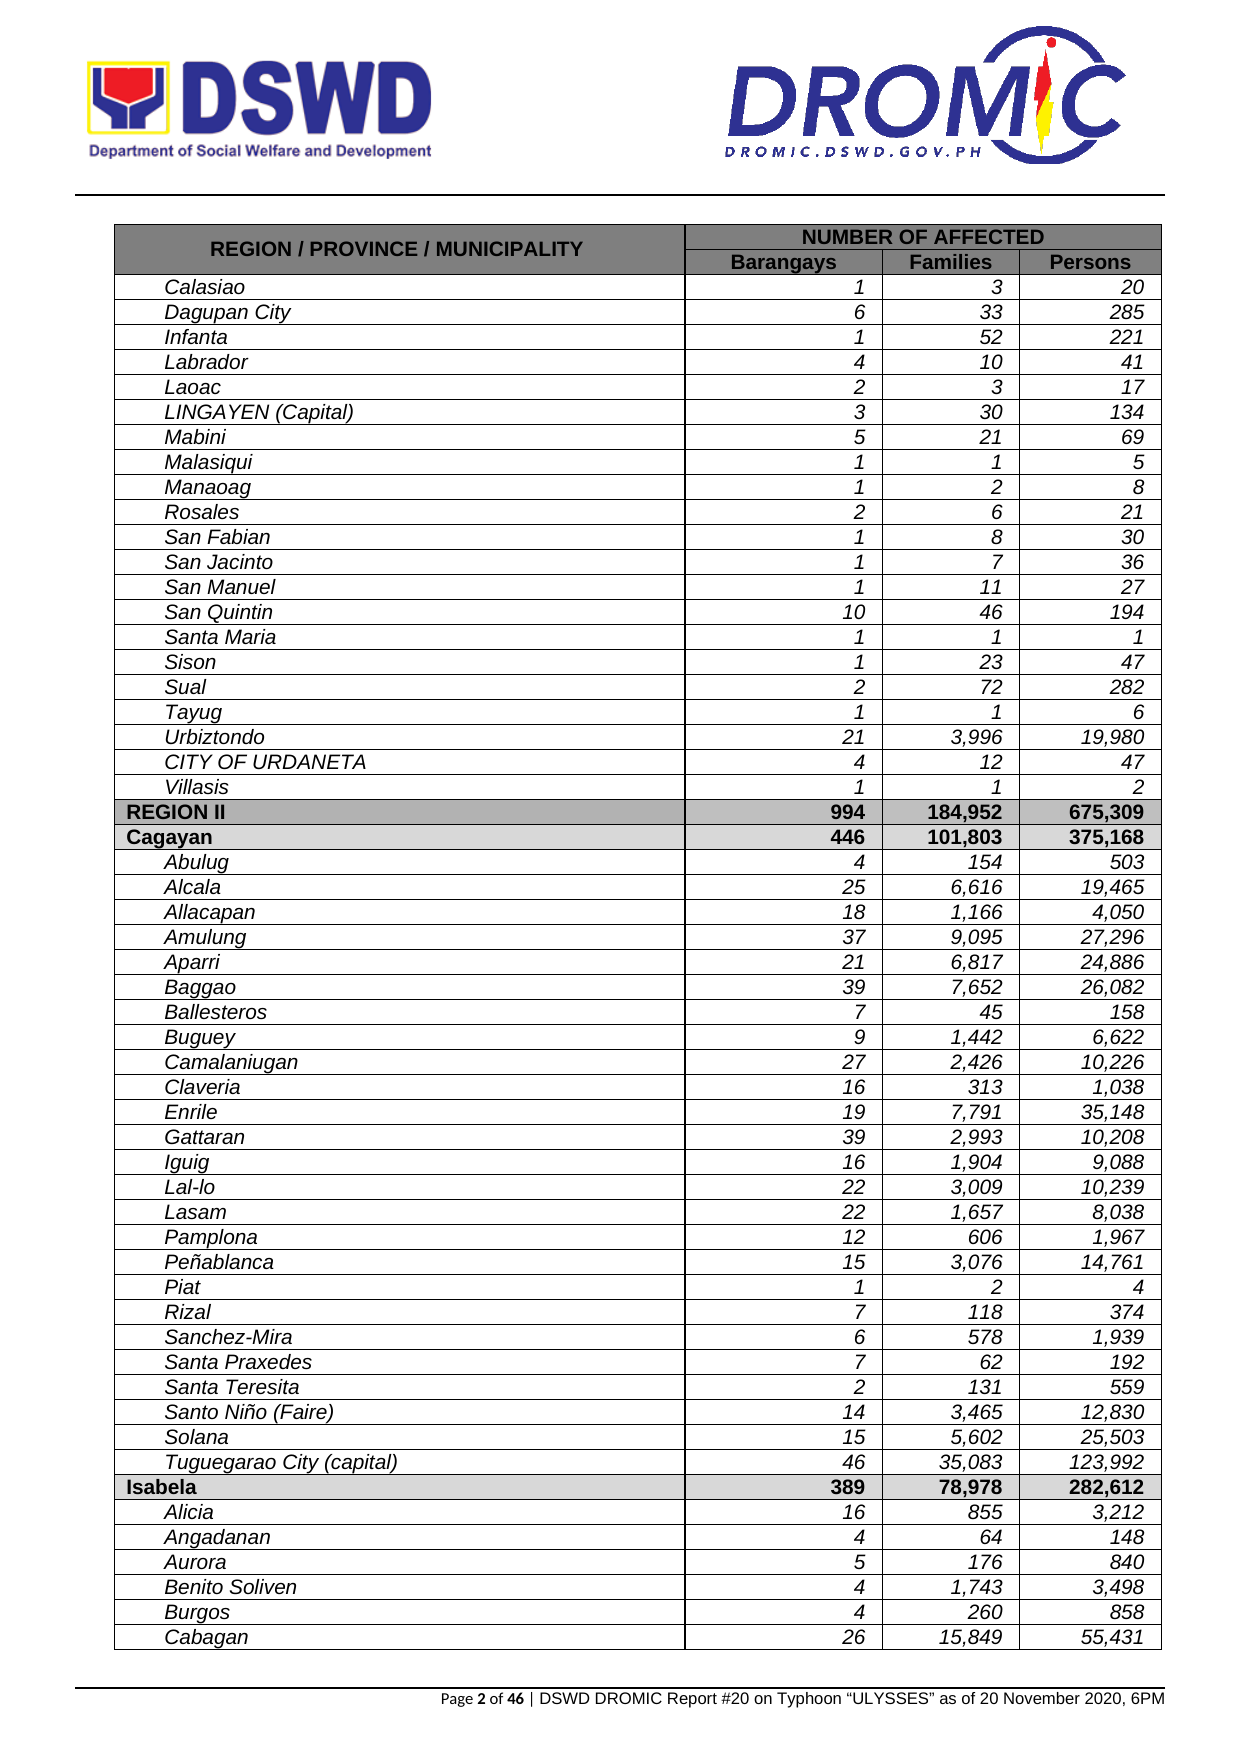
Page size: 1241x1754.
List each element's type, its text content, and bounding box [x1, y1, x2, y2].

table_cell [115, 350, 153, 374]
table_cell [115, 1325, 153, 1349]
table_cell 123,992 [1020, 1450, 1161, 1474]
table_cell 3,465 [883, 1400, 1019, 1424]
table_cell 21 [686, 950, 882, 974]
table_cell 184,952 [883, 800, 1019, 824]
table_cell 9 [686, 1025, 882, 1049]
table_cell 6,817 [883, 950, 1019, 974]
table_cell [115, 925, 153, 949]
table_cell Manaoag [153, 475, 684, 499]
table_cell [115, 1100, 153, 1124]
table_cell 1 [686, 325, 882, 349]
table_cell Urbiztondo [153, 725, 684, 749]
table_cell 12 [883, 750, 1019, 774]
table_cell Villasis [153, 775, 684, 799]
table_cell Malasiqui [153, 450, 684, 474]
table_cell [115, 1250, 153, 1274]
table_cell 1,904 [883, 1150, 1019, 1174]
table_cell Alcala [153, 875, 684, 899]
table_cell Lal-lo [153, 1175, 684, 1199]
table_cell 389 [686, 1475, 882, 1499]
table_cell 12 [686, 1225, 882, 1249]
table_cell Santa Teresita [153, 1375, 684, 1399]
table_cell [115, 1225, 153, 1249]
table_cell [115, 1375, 153, 1399]
table_cell Aurora [153, 1550, 684, 1574]
table_cell 1,657 [883, 1200, 1019, 1224]
table_cell 39 [686, 975, 882, 999]
table_cell 36 [1020, 550, 1161, 574]
table_cell 20 [1020, 275, 1161, 299]
table_cell 2 [686, 675, 882, 699]
table_cell Piat [153, 1275, 684, 1299]
table_cell 3,076 [883, 1250, 1019, 1274]
table_cell 4 [686, 850, 882, 874]
table_cell 16 [686, 1500, 882, 1524]
table_cell 285 [1020, 300, 1161, 324]
table_cell Labrador [153, 350, 684, 374]
table_cell 118 [883, 1300, 1019, 1324]
table_cell San Manuel [153, 575, 684, 599]
table_cell 35,148 [1020, 1100, 1161, 1124]
table_cell Pamplona [153, 1225, 684, 1249]
table_cell 37 [686, 925, 882, 949]
table_cell 6,622 [1020, 1025, 1161, 1049]
table_cell 21 [1020, 500, 1161, 524]
table_cell Buguey [153, 1025, 684, 1049]
table_cell 1,967 [1020, 1225, 1161, 1249]
table_cell 260 [883, 1600, 1019, 1624]
table_cell Lasam [153, 1200, 684, 1224]
table_cell 675,309 [1020, 800, 1161, 824]
table_cell [115, 875, 153, 899]
table_cell 2 [686, 1375, 882, 1399]
table_cell [115, 500, 153, 524]
table_cell 3,212 [1020, 1500, 1161, 1524]
table_cell Camalaniugan [153, 1050, 684, 1074]
table_cell REGION II [115, 800, 684, 824]
table_cell [115, 1075, 153, 1099]
table_cell 2 [883, 1275, 1019, 1299]
table_cell [115, 325, 153, 349]
table_cell Mabini [153, 425, 684, 449]
table_cell 1 [686, 275, 882, 299]
table_cell [115, 1275, 153, 1299]
table_cell 55,431 [1020, 1625, 1161, 1649]
table_cell 5 [686, 1550, 882, 1574]
table_cell 8 [1020, 475, 1161, 499]
table_cell 858 [1020, 1600, 1161, 1624]
table_cell [115, 675, 153, 699]
table_cell 606 [883, 1225, 1019, 1249]
table_cell 221 [1020, 325, 1161, 349]
table_cell 18 [686, 900, 882, 924]
table_cell 578 [883, 1325, 1019, 1349]
table_cell 30 [1020, 525, 1161, 549]
table_cell 19,980 [1020, 725, 1161, 749]
table_cell 5,602 [883, 1425, 1019, 1449]
table_cell 10 [883, 350, 1019, 374]
table_cell Santa Praxedes [153, 1350, 684, 1374]
table_cell 21 [883, 425, 1019, 449]
table_cell 176 [883, 1550, 1019, 1574]
table_cell Tayug [153, 700, 684, 724]
table_cell [115, 725, 153, 749]
table_cell 15 [686, 1250, 882, 1274]
table_cell LINGAYEN (Capital) [153, 400, 684, 424]
table_cell 46 [883, 600, 1019, 624]
table_header NUMBER OF AFFECTED [686, 225, 1161, 249]
table_cell 1,442 [883, 1025, 1019, 1049]
table_cell 1 [686, 450, 882, 474]
table_cell [115, 650, 153, 674]
table_cell 39 [686, 1125, 882, 1149]
table_cell 1 [1020, 625, 1161, 649]
table_cell Alicia [153, 1500, 684, 1524]
table_cell [115, 1025, 153, 1049]
table_cell 503 [1020, 850, 1161, 874]
table_cell Infanta [153, 325, 684, 349]
table_cell 25 [686, 875, 882, 899]
table_cell 101,803 [883, 825, 1019, 849]
table_cell 855 [883, 1500, 1019, 1524]
table_cell 1 [686, 550, 882, 574]
table_header REGION / PROVINCE / MUNICIPALITY [115, 225, 684, 274]
table_cell 46 [686, 1450, 882, 1474]
table_cell 2 [686, 500, 882, 524]
table_cell 1 [686, 700, 882, 724]
table_cell 374 [1020, 1300, 1161, 1324]
table_cell [115, 525, 153, 549]
table_cell 1 [883, 700, 1019, 724]
table_cell 10,208 [1020, 1125, 1161, 1149]
table_cell [115, 1150, 153, 1174]
table_cell Claveria [153, 1075, 684, 1099]
table_cell 4 [686, 1575, 882, 1599]
table_cell 33 [883, 300, 1019, 324]
table_cell 10 [686, 600, 882, 624]
table_cell 45 [883, 1000, 1019, 1024]
table_cell 7 [686, 1350, 882, 1374]
table_cell Peñablanca [153, 1250, 684, 1274]
table_cell [115, 400, 153, 424]
table_cell 131 [883, 1375, 1019, 1399]
picture [75, 58, 444, 164]
table_cell 22 [686, 1175, 882, 1199]
table_cell 8,038 [1020, 1200, 1161, 1224]
table_cell 6 [686, 1325, 882, 1349]
table_cell Santa Maria [153, 625, 684, 649]
table_cell [115, 700, 153, 724]
table_cell 5 [686, 425, 882, 449]
table_cell 154 [883, 850, 1019, 874]
table_cell [115, 625, 153, 649]
table_cell 19 [686, 1100, 882, 1124]
table_cell CITY OF URDANETA [153, 750, 684, 774]
table_cell 559 [1020, 1375, 1161, 1399]
table_cell Dagupan City [153, 300, 684, 324]
table_cell 840 [1020, 1550, 1161, 1574]
table_cell [115, 1450, 153, 1474]
table_cell 15 [686, 1425, 882, 1449]
table_cell 26,082 [1020, 975, 1161, 999]
table_cell Amulung [153, 925, 684, 949]
table_cell Enrile [153, 1100, 684, 1124]
table_cell 9,095 [883, 925, 1019, 949]
table_cell [115, 575, 153, 599]
table_cell Cagayan [115, 825, 684, 849]
table_cell [115, 375, 153, 399]
table_cell 1 [686, 625, 882, 649]
table_cell 6 [1020, 700, 1161, 724]
table_cell [115, 425, 153, 449]
table_cell 8 [883, 525, 1019, 549]
table_cell 194 [1020, 600, 1161, 624]
table_cell 313 [883, 1075, 1019, 1099]
table_cell 4,050 [1020, 900, 1161, 924]
table_cell Solana [153, 1425, 684, 1449]
table_cell [115, 1550, 153, 1574]
table_cell Sison [153, 650, 684, 674]
table_cell [115, 1525, 153, 1549]
table_cell [115, 1500, 153, 1524]
table_cell [115, 775, 153, 799]
table_cell 41 [1020, 350, 1161, 374]
table_cell San Fabian [153, 525, 684, 549]
table_cell 1 [686, 650, 882, 674]
table_cell Rizal [153, 1300, 684, 1324]
table_cell 12,830 [1020, 1400, 1161, 1424]
table_cell 16 [686, 1075, 882, 1099]
table_cell 69 [1020, 425, 1161, 449]
table_cell 21 [686, 725, 882, 749]
table_cell 4 [686, 750, 882, 774]
table_cell Tuguegarao City (capital) [153, 1450, 684, 1474]
table_cell [115, 750, 153, 774]
table_cell Allacapan [153, 900, 684, 924]
table_cell 1 [686, 775, 882, 799]
table_cell 1 [686, 575, 882, 599]
table_cell 4 [1020, 1275, 1161, 1299]
table_cell 26 [686, 1625, 882, 1649]
table_cell 30 [883, 400, 1019, 424]
table_cell 282 [1020, 675, 1161, 699]
table_cell 1,166 [883, 900, 1019, 924]
table_cell [115, 550, 153, 574]
table_cell 134 [1020, 400, 1161, 424]
table_cell 14 [686, 1400, 882, 1424]
table_cell 23 [883, 650, 1019, 674]
table_cell [115, 900, 153, 924]
table_cell 1 [686, 1275, 882, 1299]
table_cell 7,652 [883, 975, 1019, 999]
table_cell [115, 1600, 153, 1624]
table_cell 446 [686, 825, 882, 849]
table_cell 14,761 [1020, 1250, 1161, 1274]
table_cell 6 [883, 500, 1019, 524]
table_cell 2 [1020, 775, 1161, 799]
table_cell 994 [686, 800, 882, 824]
table_cell [115, 600, 153, 624]
table_cell Santo Niño (Faire) [153, 1400, 684, 1424]
table_cell 72 [883, 675, 1019, 699]
table_cell Barangays [686, 250, 882, 274]
table_cell [115, 475, 153, 499]
table_cell [115, 1125, 153, 1149]
table_cell [115, 300, 153, 324]
table_cell 3,009 [883, 1175, 1019, 1199]
table_cell [115, 1575, 153, 1599]
table_cell 16 [686, 1150, 882, 1174]
table_cell 1 [883, 625, 1019, 649]
table_cell 19,465 [1020, 875, 1161, 899]
table_cell [115, 1300, 153, 1324]
table_cell San Quintin [153, 600, 684, 624]
table_cell Families [883, 250, 1019, 274]
table_cell Burgos [153, 1600, 684, 1624]
table_cell Isabela [115, 1475, 684, 1499]
table_cell 27 [686, 1050, 882, 1074]
table_cell 1,038 [1020, 1075, 1161, 1099]
table_cell 27,296 [1020, 925, 1161, 949]
table_cell 148 [1020, 1525, 1161, 1549]
table_cell 2,993 [883, 1125, 1019, 1149]
table_cell 5 [1020, 450, 1161, 474]
table_cell 158 [1020, 1000, 1161, 1024]
table_cell 4 [686, 1600, 882, 1624]
table_cell 78,978 [883, 1475, 1019, 1499]
table_cell Baggao [153, 975, 684, 999]
table_cell [115, 1200, 153, 1224]
table_cell [115, 975, 153, 999]
table_cell 4 [686, 350, 882, 374]
table_cell Sanchez-Mira [153, 1325, 684, 1349]
table_cell 1,743 [883, 1575, 1019, 1599]
table_cell [115, 1000, 153, 1024]
table_cell 2 [686, 375, 882, 399]
table_cell 24,886 [1020, 950, 1161, 974]
table_cell 47 [1020, 650, 1161, 674]
table_cell 3 [883, 375, 1019, 399]
table_cell San Jacinto [153, 550, 684, 574]
table_cell 7,791 [883, 1100, 1019, 1124]
table_cell 10,226 [1020, 1050, 1161, 1074]
table_cell [115, 450, 153, 474]
table_cell 7 [883, 550, 1019, 574]
table_cell Benito Soliven [153, 1575, 684, 1599]
table_cell 62 [883, 1350, 1019, 1374]
table_cell Laoac [153, 375, 684, 399]
table_cell 52 [883, 325, 1019, 349]
table_cell Sual [153, 675, 684, 699]
table_cell 7 [686, 1000, 882, 1024]
table_cell 7 [686, 1300, 882, 1324]
table_cell 4 [686, 1525, 882, 1549]
table_cell 1 [883, 450, 1019, 474]
table_cell [115, 1400, 153, 1424]
table_cell Cabagan [153, 1625, 684, 1649]
picture [717, 25, 1131, 163]
table_cell [115, 1625, 153, 1649]
table_cell [115, 1425, 153, 1449]
table_cell Ballesteros [153, 1000, 684, 1024]
table_cell 6,616 [883, 875, 1019, 899]
table_cell 22 [686, 1200, 882, 1224]
table_cell 375,168 [1020, 825, 1161, 849]
table_cell 6 [686, 300, 882, 324]
table_cell 3 [686, 400, 882, 424]
table_cell 2,426 [883, 1050, 1019, 1074]
table_cell 15,849 [883, 1625, 1019, 1649]
table_cell Rosales [153, 500, 684, 524]
table_cell 282,612 [1020, 1475, 1161, 1499]
table_cell 3,498 [1020, 1575, 1161, 1599]
table_cell 3 [883, 275, 1019, 299]
table_cell 1 [883, 775, 1019, 799]
table_cell [115, 1050, 153, 1074]
table_cell [115, 1175, 153, 1199]
table_cell Abulug [153, 850, 684, 874]
table_cell 9,088 [1020, 1150, 1161, 1174]
table_cell 25,503 [1020, 1425, 1161, 1449]
table_cell [115, 950, 153, 974]
table_cell [115, 1350, 153, 1374]
table_cell [115, 275, 153, 299]
table_cell 17 [1020, 375, 1161, 399]
table_cell 47 [1020, 750, 1161, 774]
table_cell 35,083 [883, 1450, 1019, 1474]
table_cell 2 [883, 475, 1019, 499]
table_cell 27 [1020, 575, 1161, 599]
table_cell 1,939 [1020, 1325, 1161, 1349]
table_cell Persons [1020, 250, 1161, 274]
table_cell Angadanan [153, 1525, 684, 1549]
table_cell [115, 850, 153, 874]
table_cell Gattaran [153, 1125, 684, 1149]
table_cell Aparri [153, 950, 684, 974]
table_cell 64 [883, 1525, 1019, 1549]
table_cell Iguig [153, 1150, 684, 1174]
table_cell 1 [686, 475, 882, 499]
table_cell Calasiao [153, 275, 684, 299]
table_cell 11 [883, 575, 1019, 599]
table_cell 3,996 [883, 725, 1019, 749]
table_cell 10,239 [1020, 1175, 1161, 1199]
table_cell 192 [1020, 1350, 1161, 1374]
table_cell 1 [686, 525, 882, 549]
